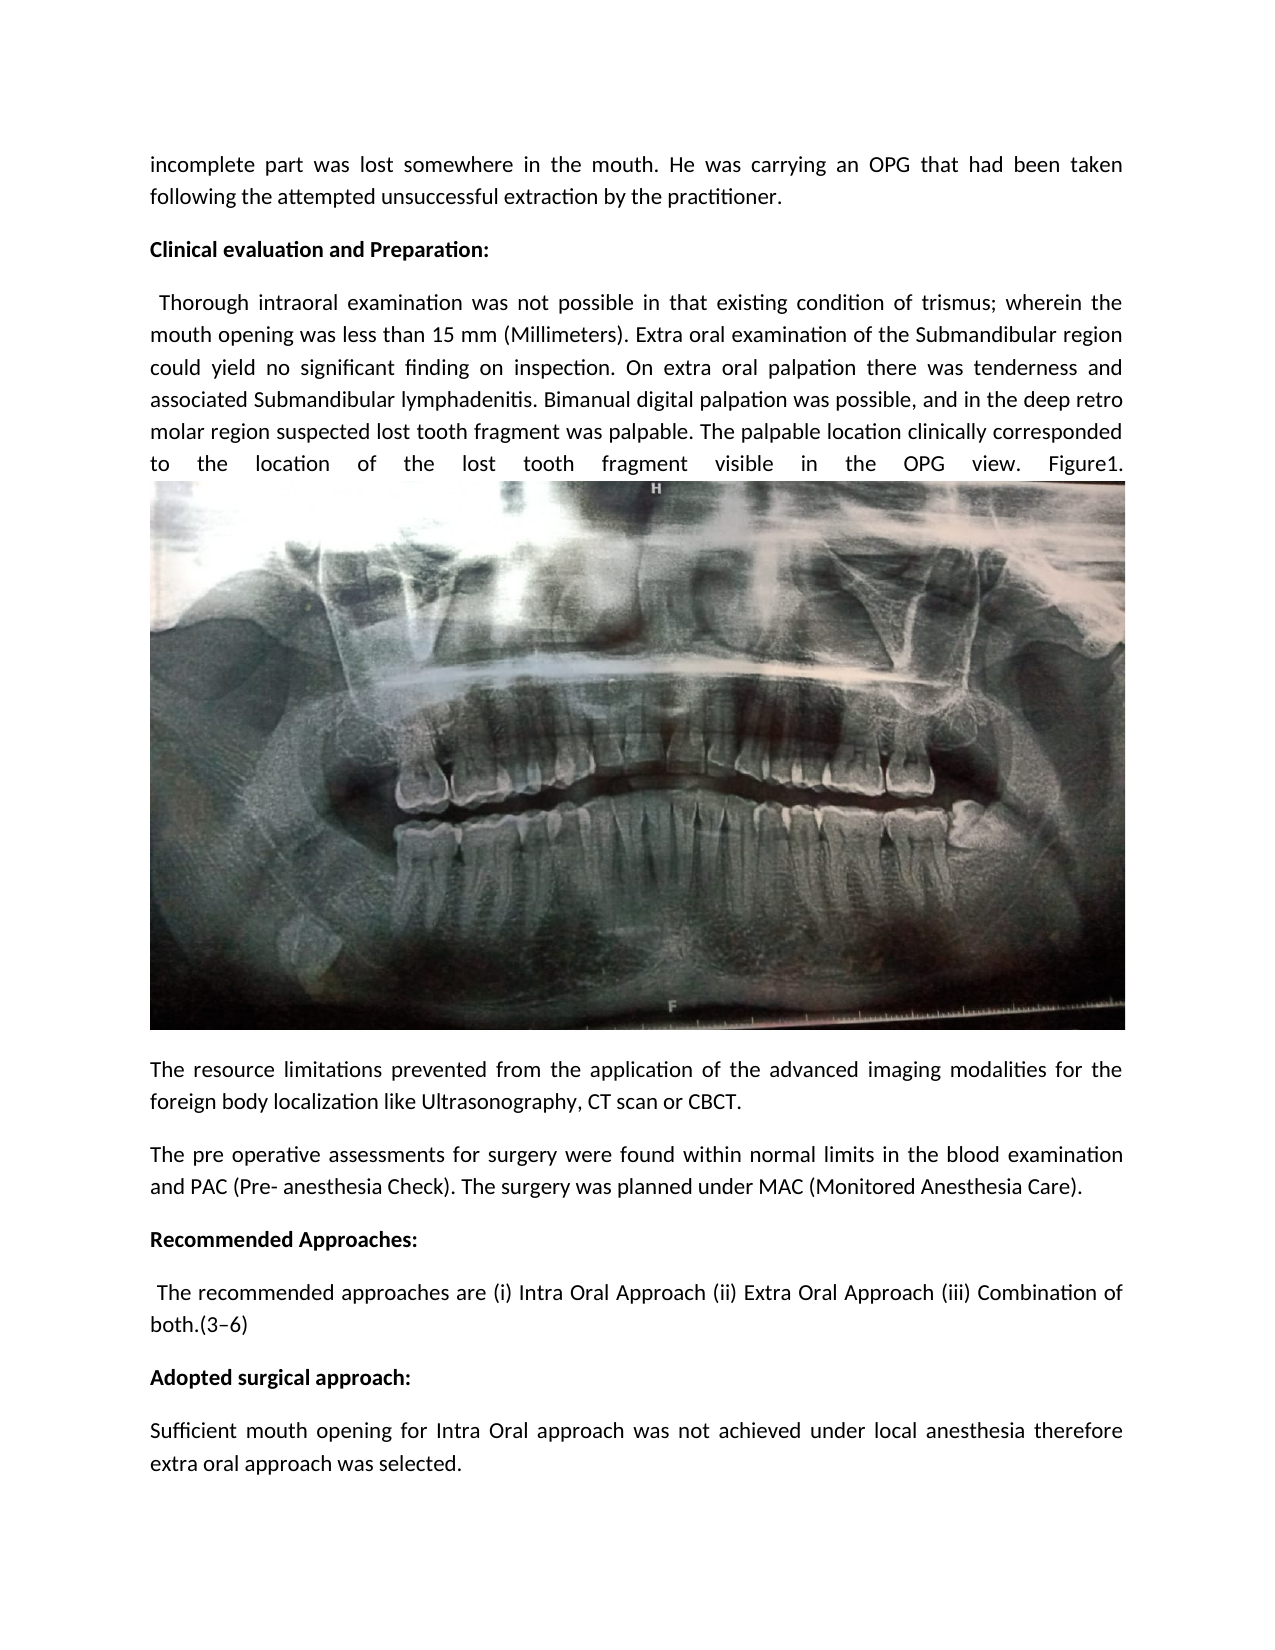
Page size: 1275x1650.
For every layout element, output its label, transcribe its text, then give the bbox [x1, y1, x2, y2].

text Clinical evaluation and Preparation: [150, 235, 1125, 263]
text Adopted surgical approach: [150, 1363, 1125, 1391]
text Recommended Approaches: [150, 1225, 1125, 1253]
text Sufficient mouth opening for Intra Oral approach was not achieved under local anesthesia therefore extra oral approach was selected. [150, 1416, 1125, 1477]
picture [150, 481, 1125, 1030]
text The recommended approaches are (i) Intra Oral Approach (ii) Extra Oral Approach (iii) Combination of both.(3–6) [150, 1278, 1125, 1338]
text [150, 150, 1125, 210]
text The pre operative assessments for surgery were found within normal limits in the blood examination and PAC (Pre- anesthesia Check). The surgery was planned under MAC (Monitored Anesthesia Care). [150, 1140, 1125, 1200]
text The resource limitations prevented from the application of the advanced imaging modalities for the foreign body localization like Ultrasonography, CT scan or CBCT. [150, 1055, 1125, 1115]
text Thorough intraoral examination was not possible in that existing condition of trismus; wherein the mouth opening was less than 15 mm (Millimeters). Extra oral examination of the Submandibular region could yield no significant finding on inspection. On extra oral palpation there was tenderness and associated Submandibular lymphadenitis. Bimanual digital palpation was possible, and in the deep retro molar region suspected lost tooth fragment was palpable. The palpable location clinically corresponded to the location of the lost tooth fragment visible in the OPG view. Figure1. [150, 288, 1125, 481]
